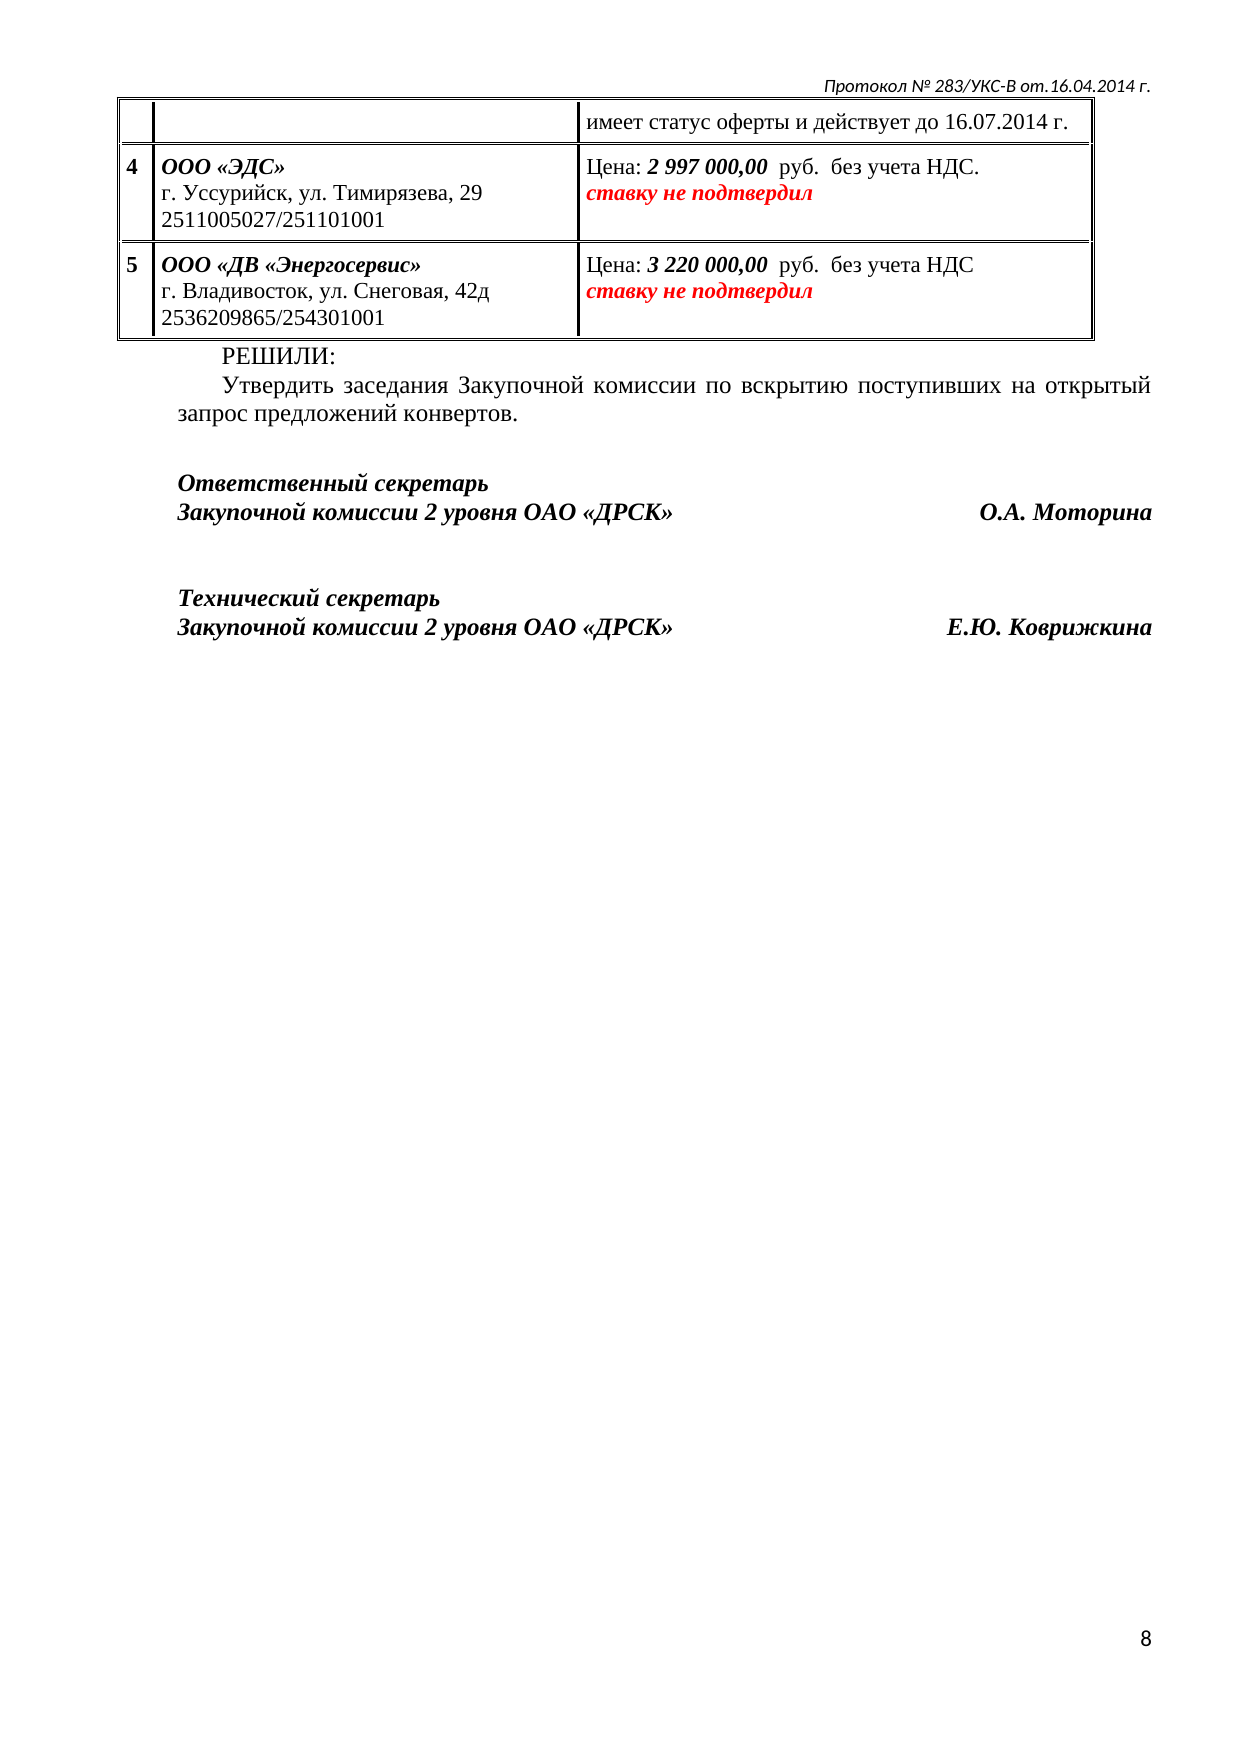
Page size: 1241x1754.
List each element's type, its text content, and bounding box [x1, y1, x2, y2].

table_cell ООО «ДВ «Энергосервис» г. Владивосток, ул. Снеговая, 42д 2536209865/254301001 [153, 243, 578, 338]
text Технический секретарь [177, 583, 1152, 612]
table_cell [578, 100, 1091, 142]
table_cell Цена: 2 997 000,00 руб. без учета НДС. ставку не подтвердил [578, 142, 1093, 240]
table_cell 3 [120, 100, 153, 142]
table_cell 4 [118, 142, 153, 240]
text Ответственный секретарь [177, 468, 1152, 497]
text Утвердить заседания Закупочной комиссии по вскрытию поступивших на открытый запрос предложений конвертов. [177, 370, 1152, 427]
table_cell Цена: 3 220 000,00 руб. без учета НДС ставку не подтвердил [578, 240, 1093, 338]
text Закупочной комиссии 2 уровня ОАО «ДРСК» О.А. Моторина [177, 497, 1152, 525]
text РЕШИЛИ: [221, 341, 1152, 370]
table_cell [153, 100, 578, 142]
table_cell ООО «ЭДС» г. Уссурийск, ул. Тимирязева, 29 2511005027/251101001 [155, 145, 577, 240]
table_cell 5 [118, 240, 153, 338]
text Закупочной комиссии 2 уровня ОАО «ДРСК» Е.Ю. Коврижкина [177, 612, 1152, 640]
